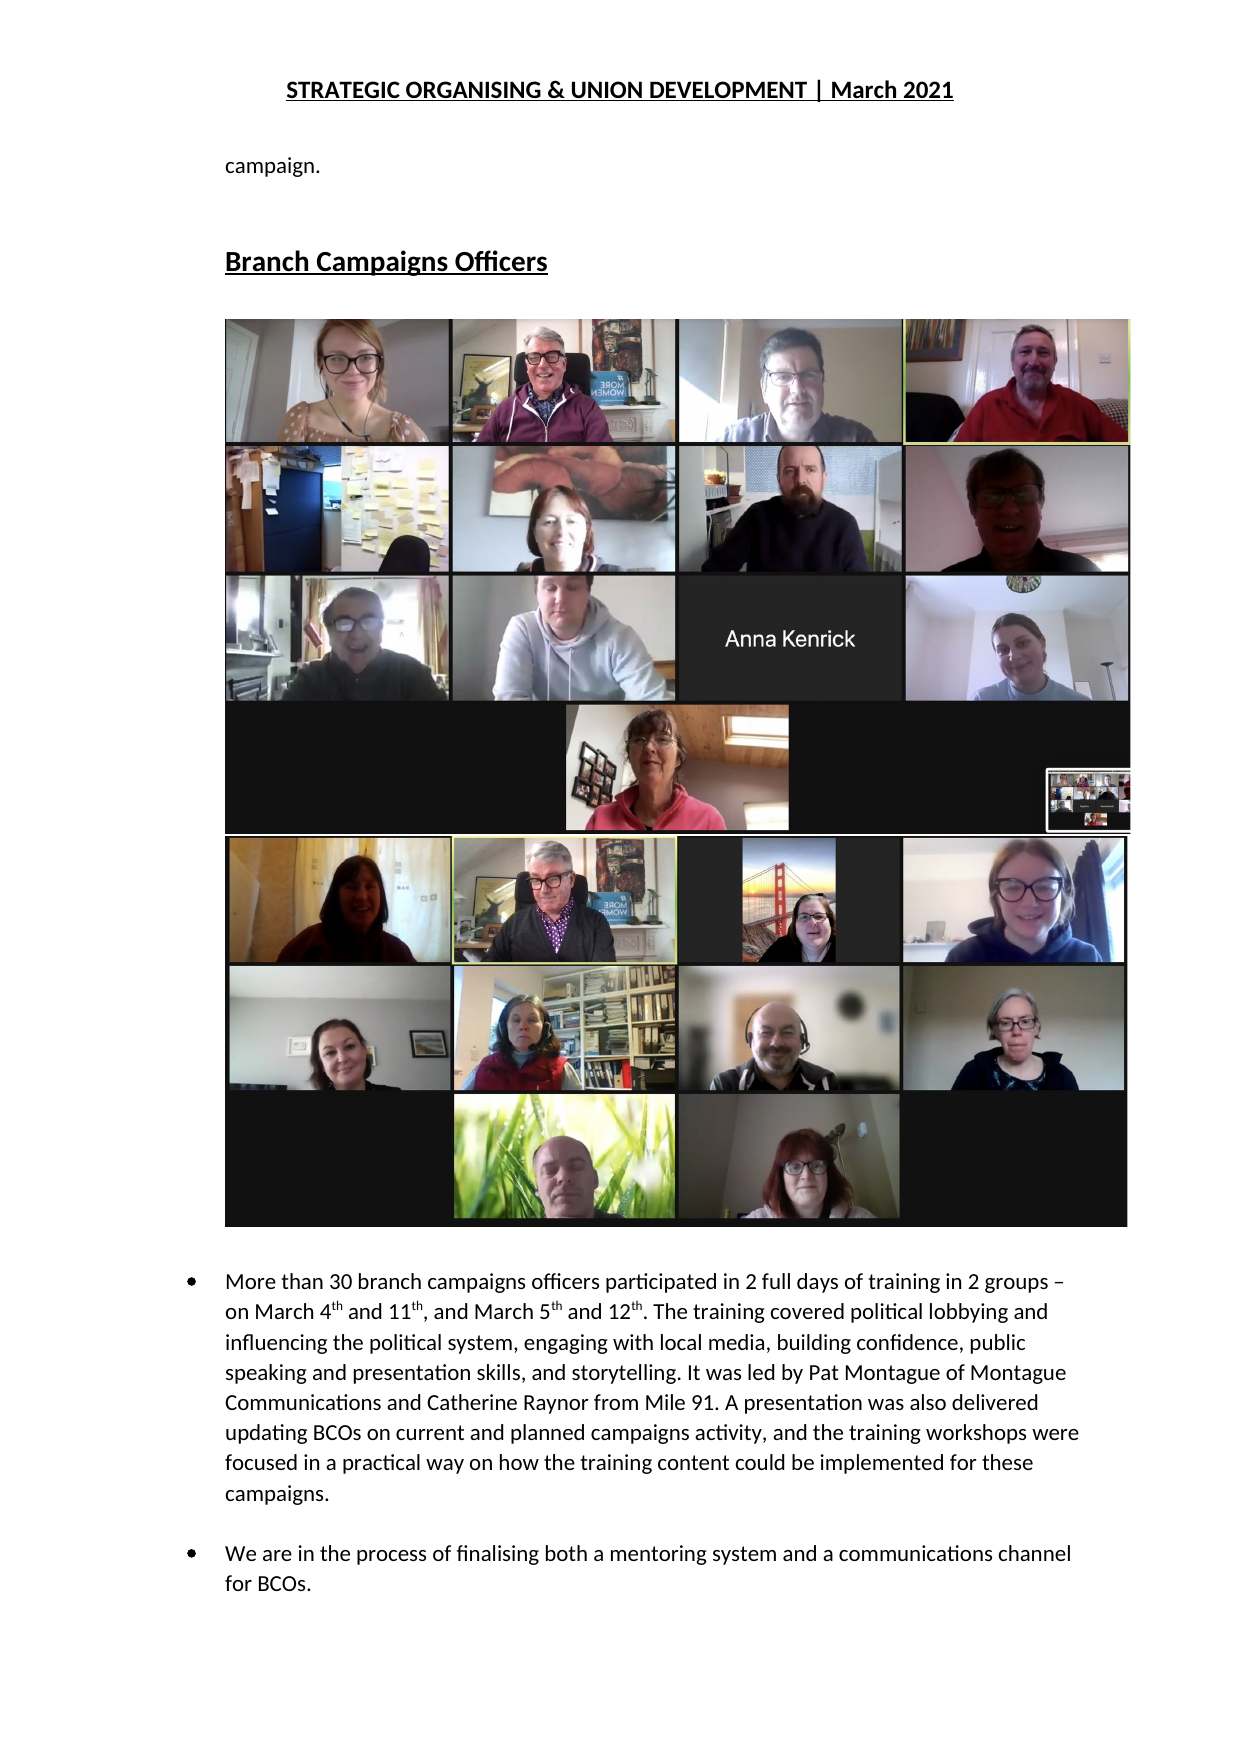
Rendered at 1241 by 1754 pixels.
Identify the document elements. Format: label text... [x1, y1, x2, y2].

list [187, 151, 1090, 209]
picture [225, 836, 1128, 1227]
list Branch Campaigns Officers [225, 212, 1090, 278]
picture [225, 319, 1131, 834]
list More than 30 branch campaigns officers participated in 2 full days of training in 2 groups – on March 4th and 11th, and March 5th and 12th. The training covered political lobbying and influencing the political system, engaging with local media, building confidence, public speaking and presentation skills, and storytelling. It was led by Pat Montague of Montague Communications and Catherine Raynor from Mile 91. A presentation was also delivered updating BCOs on current and planned campaigns activity, and the training workshops were focused in a practical way on how the training content could be implemented for these campaigns. [187, 1267, 1090, 1537]
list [187, 1539, 1090, 1597]
